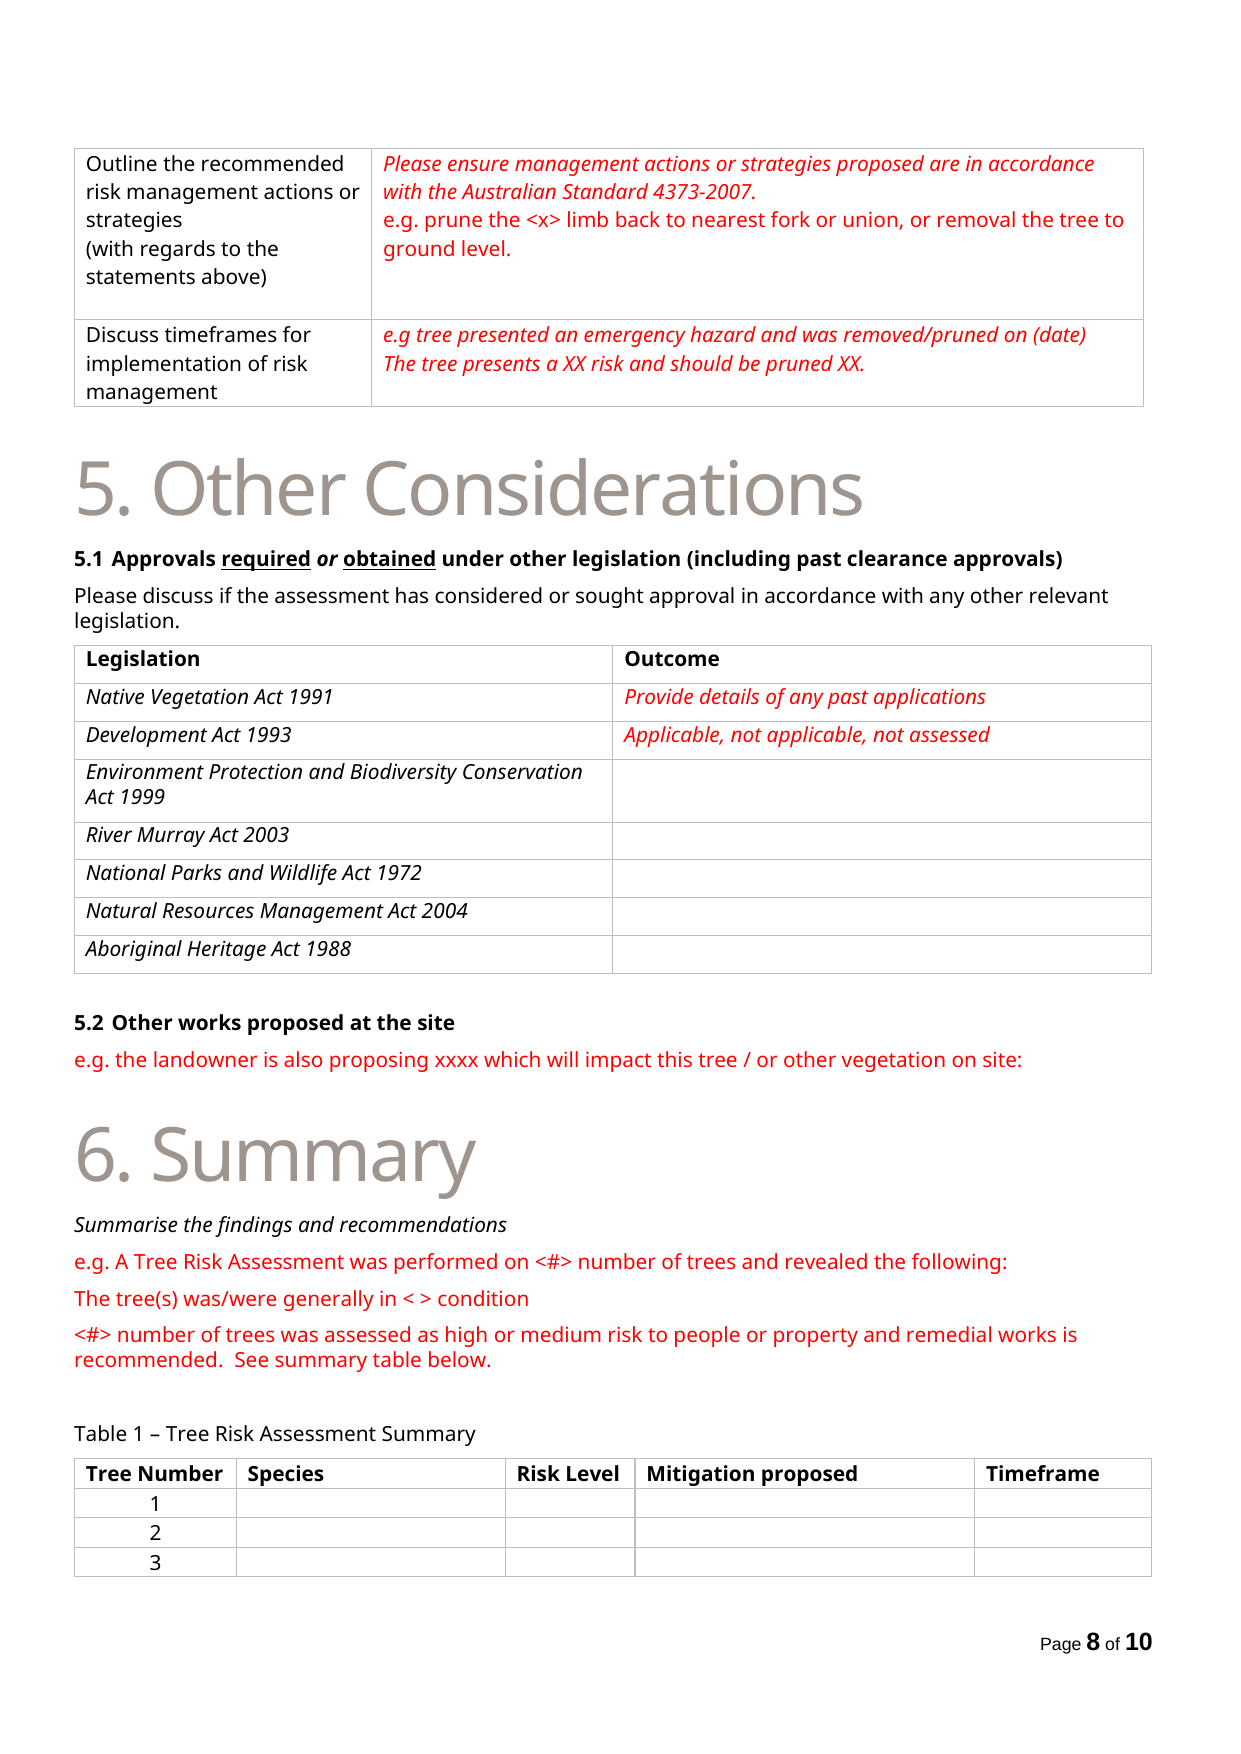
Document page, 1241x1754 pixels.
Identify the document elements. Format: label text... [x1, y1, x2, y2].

text <#> number of trees was assessed as high or medium risk to people or property and remedial works is recommended. See summary table below. [74, 1323, 1152, 1373]
table_cell National Parks and Wildlife Act 1972 [75, 860, 612, 897]
table_cell Environment Protection and Biodiversity Conservation Act 1999 [75, 760, 612, 822]
list Other works proposed at the site [74, 1011, 1152, 1036]
table_header Outcome [613, 646, 1151, 683]
table_cell [636, 1518, 974, 1547]
table_cell Outline the recommended risk management actions or strategies (with regards to the statements above) [75, 149, 371, 319]
table_header Species [237, 1459, 505, 1488]
table_cell 3 [75, 1548, 236, 1576]
table_cell [613, 860, 1151, 897]
text Summarise the findings and recommendations [74, 1213, 1152, 1238]
table_cell Discuss timeframes for implementation of risk management [75, 320, 371, 406]
text Table 1 – Tree Risk Assessment Summary [74, 1421, 1152, 1446]
table_cell Native Vegetation Act 1991 [75, 684, 612, 721]
table_cell e.g tree presented an emergency hazard and was removed/pruned on (date) The tree presents a XX risk and should be pruned XX. [372, 320, 1143, 406]
table_cell [506, 1518, 634, 1547]
table_cell Natural Resources Management Act 2004 [75, 898, 612, 935]
table_cell 1 [75, 1489, 236, 1517]
table_cell [975, 1489, 1151, 1517]
table_cell [506, 1548, 634, 1576]
table_cell Please ensure management actions or strategies proposed are in accordance with the Australian Standard 4373-2007. e.g. prune the <x> limb back to nearest fork or union, or removal the tree to ground level. [372, 149, 1143, 319]
table_cell [237, 1489, 505, 1517]
table_cell Provide details of any past applications [613, 684, 1151, 721]
table_cell Development Act 1993 [75, 722, 612, 759]
table_header Timeframe [975, 1459, 1151, 1488]
table_cell [613, 760, 1151, 822]
table_cell [237, 1518, 505, 1547]
text e.g. A Tree Risk Assessment was performed on <#> number of trees and revealed the following: [74, 1249, 1152, 1274]
table_cell [613, 936, 1151, 973]
table_cell Aboriginal Heritage Act 1988 [75, 936, 612, 973]
table_header Risk Level [506, 1459, 634, 1488]
subtitle 6. Summary [74, 1121, 1152, 1196]
subtitle 5. Other Considerations [74, 455, 1152, 530]
text The tree(s) was/were generally in < > condition [74, 1286, 1152, 1311]
table_header Mitigation proposed [636, 1459, 974, 1488]
table_cell [636, 1548, 974, 1576]
table_header Legislation [75, 646, 612, 683]
table_cell [636, 1489, 974, 1517]
table_cell River Murray Act 2003 [75, 823, 612, 859]
table_cell [237, 1548, 505, 1576]
table_header Tree Number [75, 1459, 236, 1488]
table_cell [613, 898, 1151, 935]
table_cell [975, 1548, 1151, 1576]
text Please discuss if the assessment has considered or sought approval in accordance with any other relevant legislation. [74, 583, 1152, 633]
table_cell [613, 823, 1151, 859]
table_cell [975, 1518, 1151, 1547]
list Approvals required or obtained under other legislation (including past clearance approvals) [74, 547, 1152, 572]
text e.g. the landowner is also proposing xxxx which will impact this tree / or other vegetation on site: [74, 1047, 1152, 1072]
table_cell Applicable, not applicable, not assessed [613, 722, 1151, 759]
table_cell [506, 1489, 634, 1517]
table_cell 2 [75, 1518, 236, 1547]
